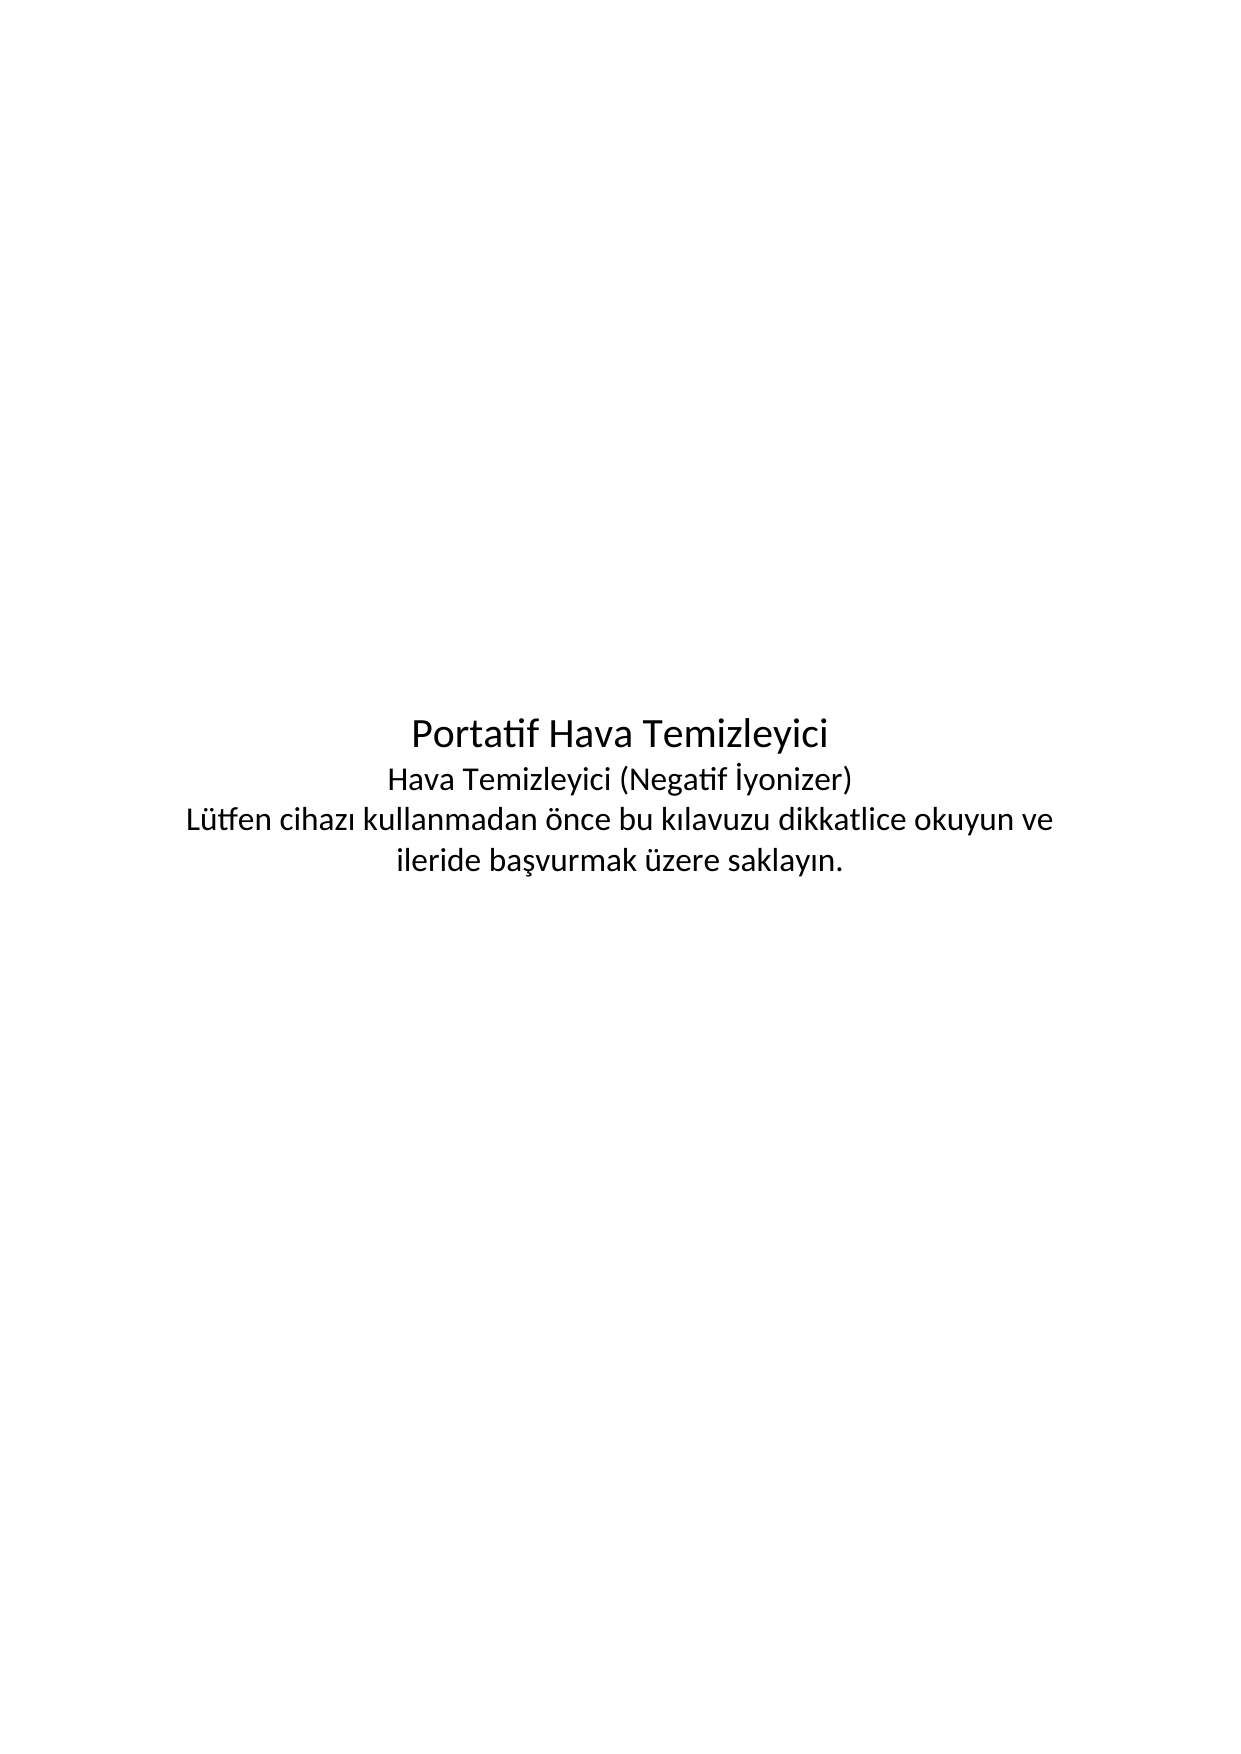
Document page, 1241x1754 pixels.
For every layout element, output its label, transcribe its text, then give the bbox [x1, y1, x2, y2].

text Lütfen cihazı kullanmadan önce bu kılavuzu dikkatlice okuyun ve ileride başvurmak üzere saklayın. [148, 798, 1093, 880]
text Hava Temizleyici (Negatif İyonizer) [148, 758, 1093, 798]
text Portatif Hava Temizleyici [148, 707, 1093, 758]
